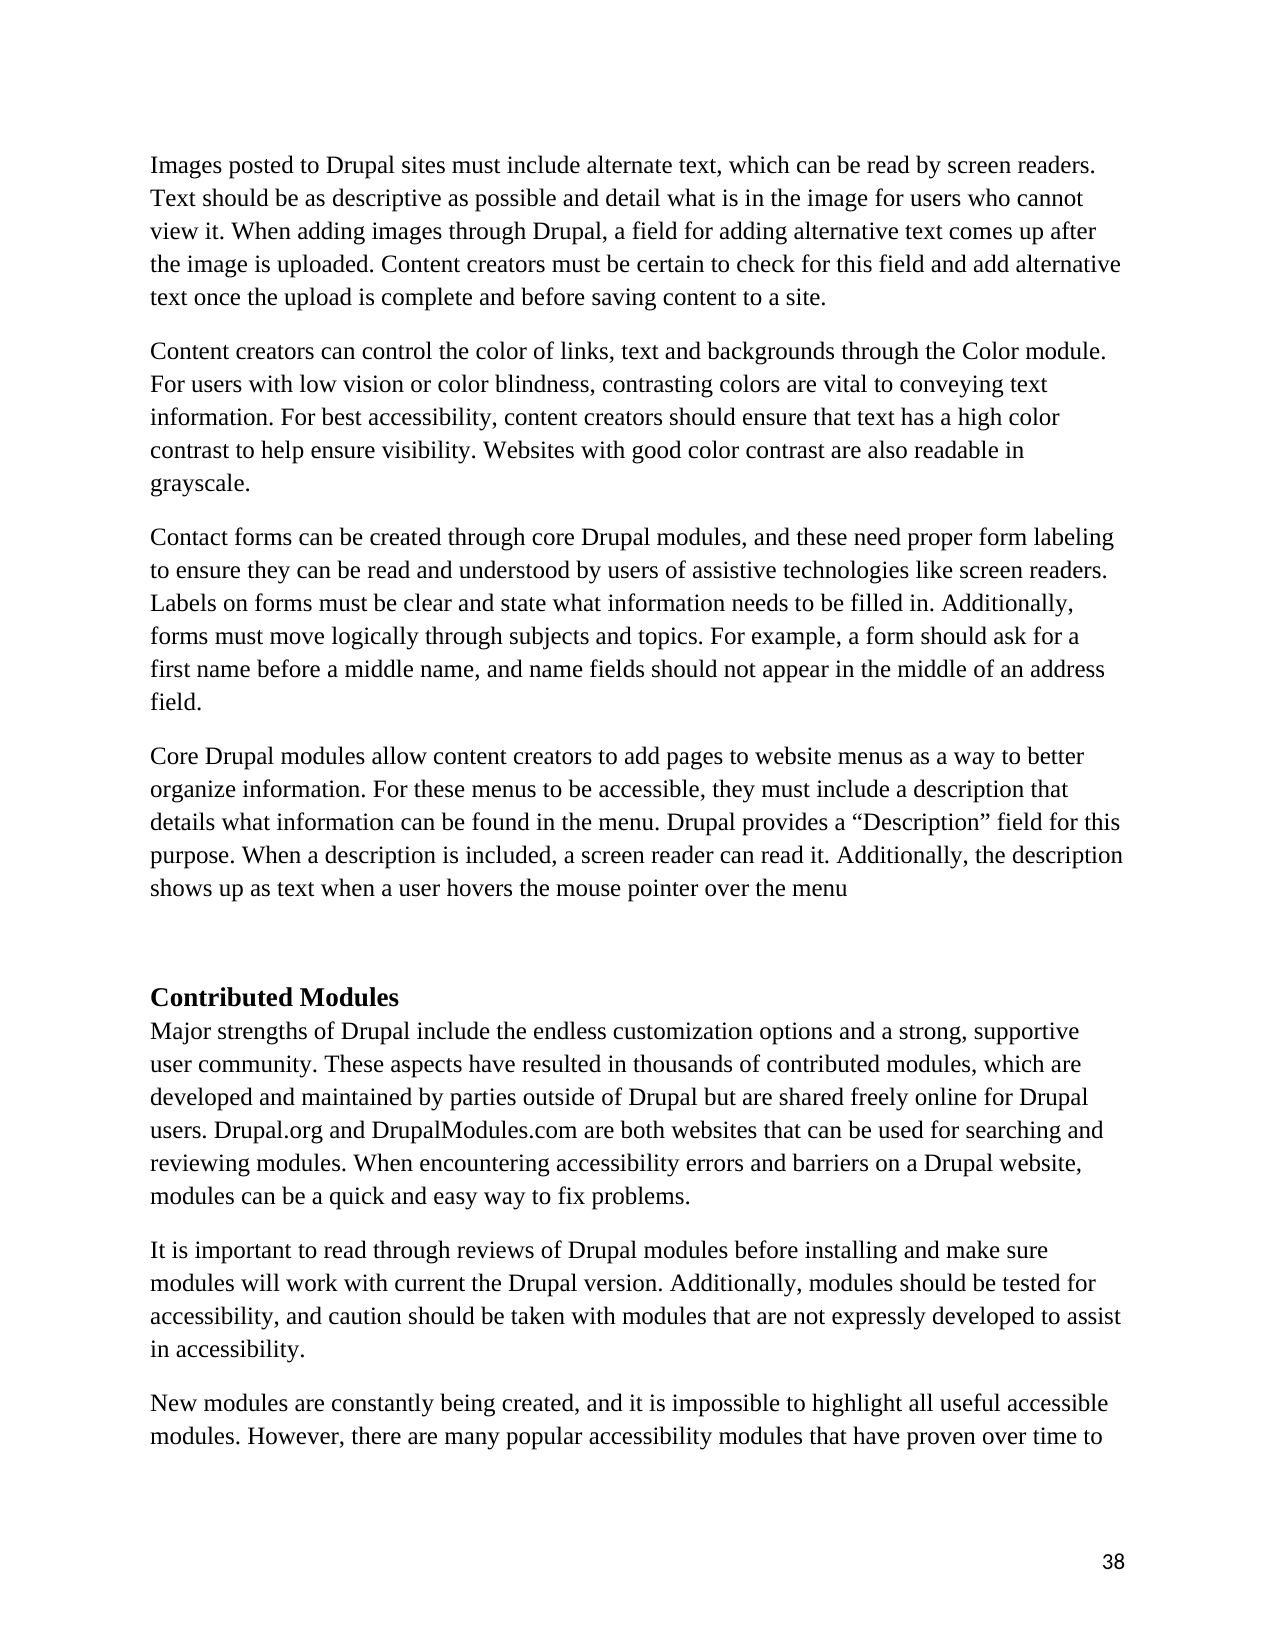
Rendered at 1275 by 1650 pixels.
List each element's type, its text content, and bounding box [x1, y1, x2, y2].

text Content creators can control the color of links, text and backgrounds through the Color module. For users with low vision or color blindness, contrasting colors are vital to conveying text information. For best accessibility, content creators should ensure that text has a high color contrast to help ensure visibility. Websites with good color contrast are also readable in grayscale. [150, 336, 1125, 497]
text Major strengths of Drupal include the endless customization options and a strong, supportive user community. These aspects have resulted in thousands of contributed modules, which are developed and maintained by parties outside of Drupal but are shared freely online for Drupal users. Drupal.org and DrupalModules.com are both websites that can be used for searching and reviewing modules. When encountering accessibility errors and barriers on a Drupal website, modules can be a quick and easy way to fix problems. [150, 1016, 1125, 1210]
subtitle Contributed Modules [150, 981, 1125, 1012]
text Core Drupal modules allow content creators to add pages to website menus as a way to better organize information. For these menus to be accessible, they must include a description that details what information can be found in the menu. Drupal provides a “Description” field for this purpose. When a description is included, a screen reader can read it. Additionally, the description shows up as text when a user hovers the mouse pointer over the menu [150, 741, 1125, 902]
text It is important to read through reviews of Drupal modules before installing and make sure modules will work with current the Drupal version. Additionally, modules should be tested for accessibility, and caution should be taken with modules that are not expressly developed to assist in accessibility. [150, 1235, 1125, 1363]
text Images posted to Drupal sites must include alternate text, which can be read by screen readers. Text should be as descriptive as possible and detail what is in the image for users who cannot view it. When adding images through Drupal, a field for adding alternative text comes up after the image is uploaded. Content creators must be certain to check for this field and add alternative text once the upload is complete and before saving content to a site. [150, 150, 1125, 311]
text Contact forms can be created through core Drupal modules, and these need proper form labeling to ensure they can be read and understood by users of assistive technologies like screen readers. Labels on forms must be clear and state what information needs to be filled in. Additionally, forms must move logically through subjects and topics. For example, a form should ask for a first name before a middle name, and name fields should not appear in the middle of an address field. [150, 522, 1125, 716]
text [150, 1388, 1125, 1450]
